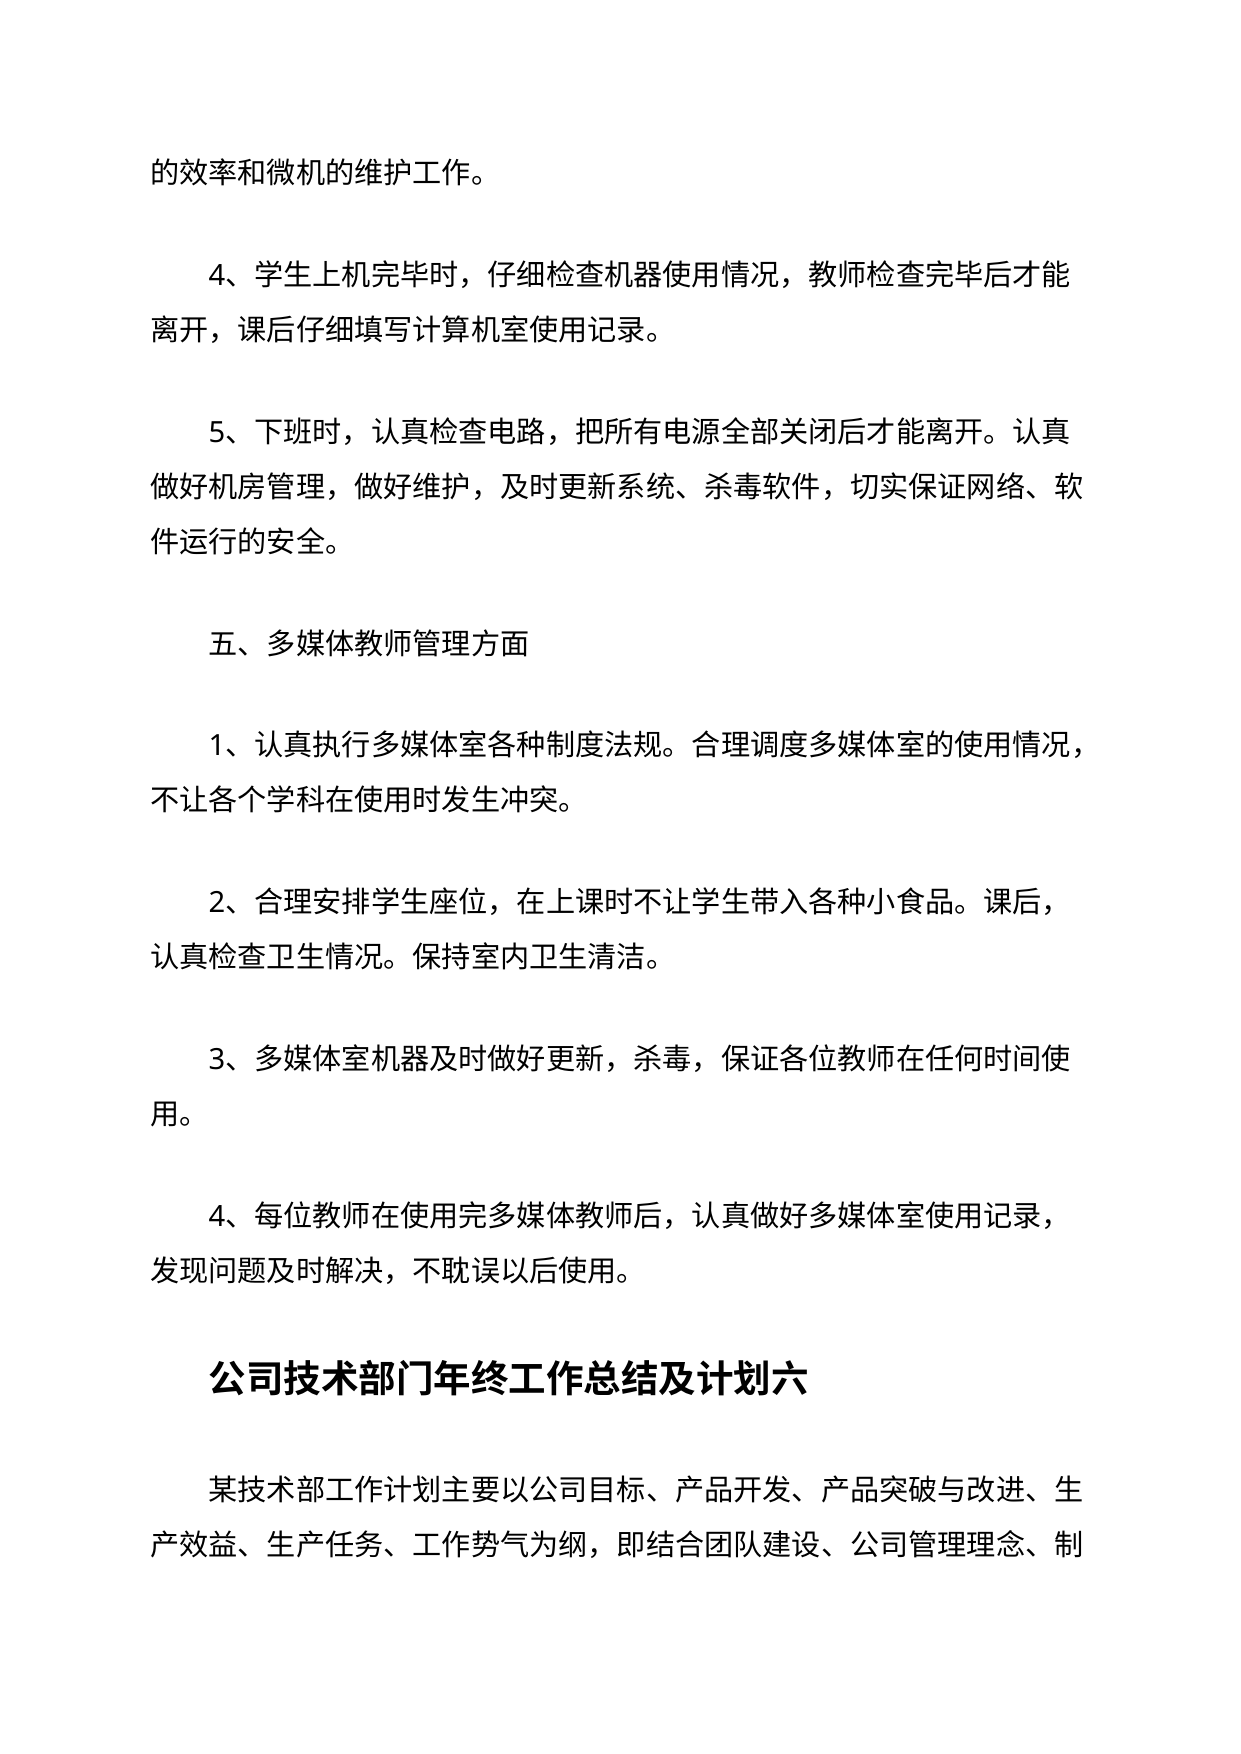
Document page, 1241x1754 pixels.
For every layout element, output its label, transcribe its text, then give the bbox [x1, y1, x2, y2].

text 4、每位教师在使用完多媒体教师后，认真做好多媒体室使用记录，发现问题及时解决，不耽误以后使用。 [150, 1192, 1090, 1289]
text 2、合理安排学生座位，在上课时不让学生带入各种小食品。课后，认真检查卫生情况。保持室内卫生清洁。 [150, 879, 1090, 976]
text 五、多媒体教师管理方面 [150, 620, 1090, 662]
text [150, 1466, 1090, 1564]
text 3、多媒体室机器及时做好更新，杀毒，保证各位教师在任何时间使用。 [150, 1036, 1090, 1133]
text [150, 150, 1090, 192]
text 5、下班时，认真检查电路，把所有电源全部关闭后才能离开。认真做好机房管理，做好维护，及时更新系统、杀毒软件，切实保证网络、软件运行的安全。 [150, 408, 1090, 561]
text 1、认真执行多媒体室各种制度法规。合理调度多媒体室的使用情况，不让各个学科在使用时发生冲突。 [150, 722, 1090, 819]
text 4、学生上机完毕时，仔细检查机器使用情况，教师检查完毕后才能离开，课后仔细填写计算机室使用记录。 [150, 252, 1090, 349]
text 公司技术部门年终工作总结及计划六 [150, 1349, 1090, 1403]
